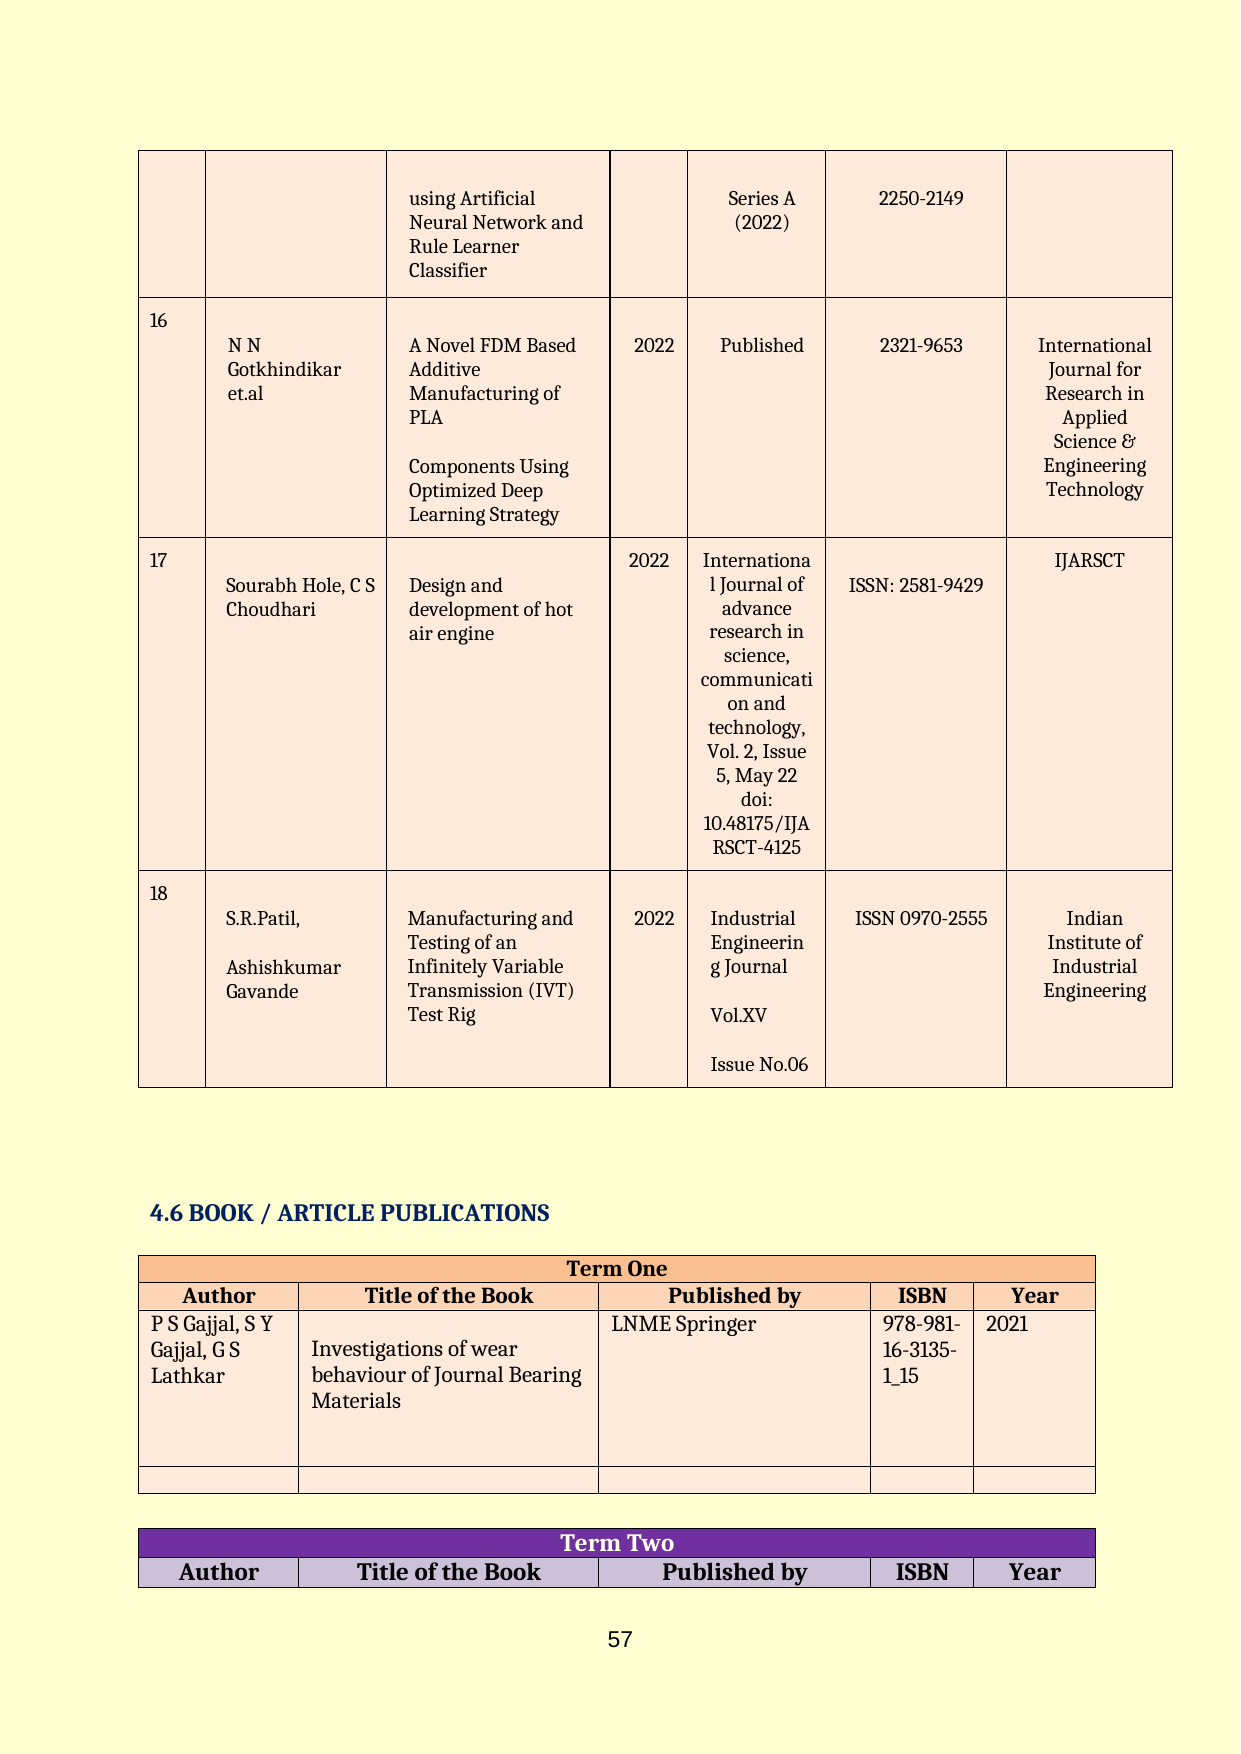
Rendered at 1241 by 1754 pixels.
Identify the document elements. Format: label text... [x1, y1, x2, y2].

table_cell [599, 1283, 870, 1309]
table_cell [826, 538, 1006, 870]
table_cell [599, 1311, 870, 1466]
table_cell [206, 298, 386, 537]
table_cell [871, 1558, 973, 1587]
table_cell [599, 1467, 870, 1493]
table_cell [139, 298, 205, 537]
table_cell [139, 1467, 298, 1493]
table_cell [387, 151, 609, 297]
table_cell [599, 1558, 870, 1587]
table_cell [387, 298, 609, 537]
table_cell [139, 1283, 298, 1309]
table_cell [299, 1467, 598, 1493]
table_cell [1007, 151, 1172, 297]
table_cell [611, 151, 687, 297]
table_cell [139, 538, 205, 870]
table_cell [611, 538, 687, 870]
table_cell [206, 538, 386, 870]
text 4.6 BOOK / ARTICLE PUBLICATIONS [150, 1199, 1090, 1228]
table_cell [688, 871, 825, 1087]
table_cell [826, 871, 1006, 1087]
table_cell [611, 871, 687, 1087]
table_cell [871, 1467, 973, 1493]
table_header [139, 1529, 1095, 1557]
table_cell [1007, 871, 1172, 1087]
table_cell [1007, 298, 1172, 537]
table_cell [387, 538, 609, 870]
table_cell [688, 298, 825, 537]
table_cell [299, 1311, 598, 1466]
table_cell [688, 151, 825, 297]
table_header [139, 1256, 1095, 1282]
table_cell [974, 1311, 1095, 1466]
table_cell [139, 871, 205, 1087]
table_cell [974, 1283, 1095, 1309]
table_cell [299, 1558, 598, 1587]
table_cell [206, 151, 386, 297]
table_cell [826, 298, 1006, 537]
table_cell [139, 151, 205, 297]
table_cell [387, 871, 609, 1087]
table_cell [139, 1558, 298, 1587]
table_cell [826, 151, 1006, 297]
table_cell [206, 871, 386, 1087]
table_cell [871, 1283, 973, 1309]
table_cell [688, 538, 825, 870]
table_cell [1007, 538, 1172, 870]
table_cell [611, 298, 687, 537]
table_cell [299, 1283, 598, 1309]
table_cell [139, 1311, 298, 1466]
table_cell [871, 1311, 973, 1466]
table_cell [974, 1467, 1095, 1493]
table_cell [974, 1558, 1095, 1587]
